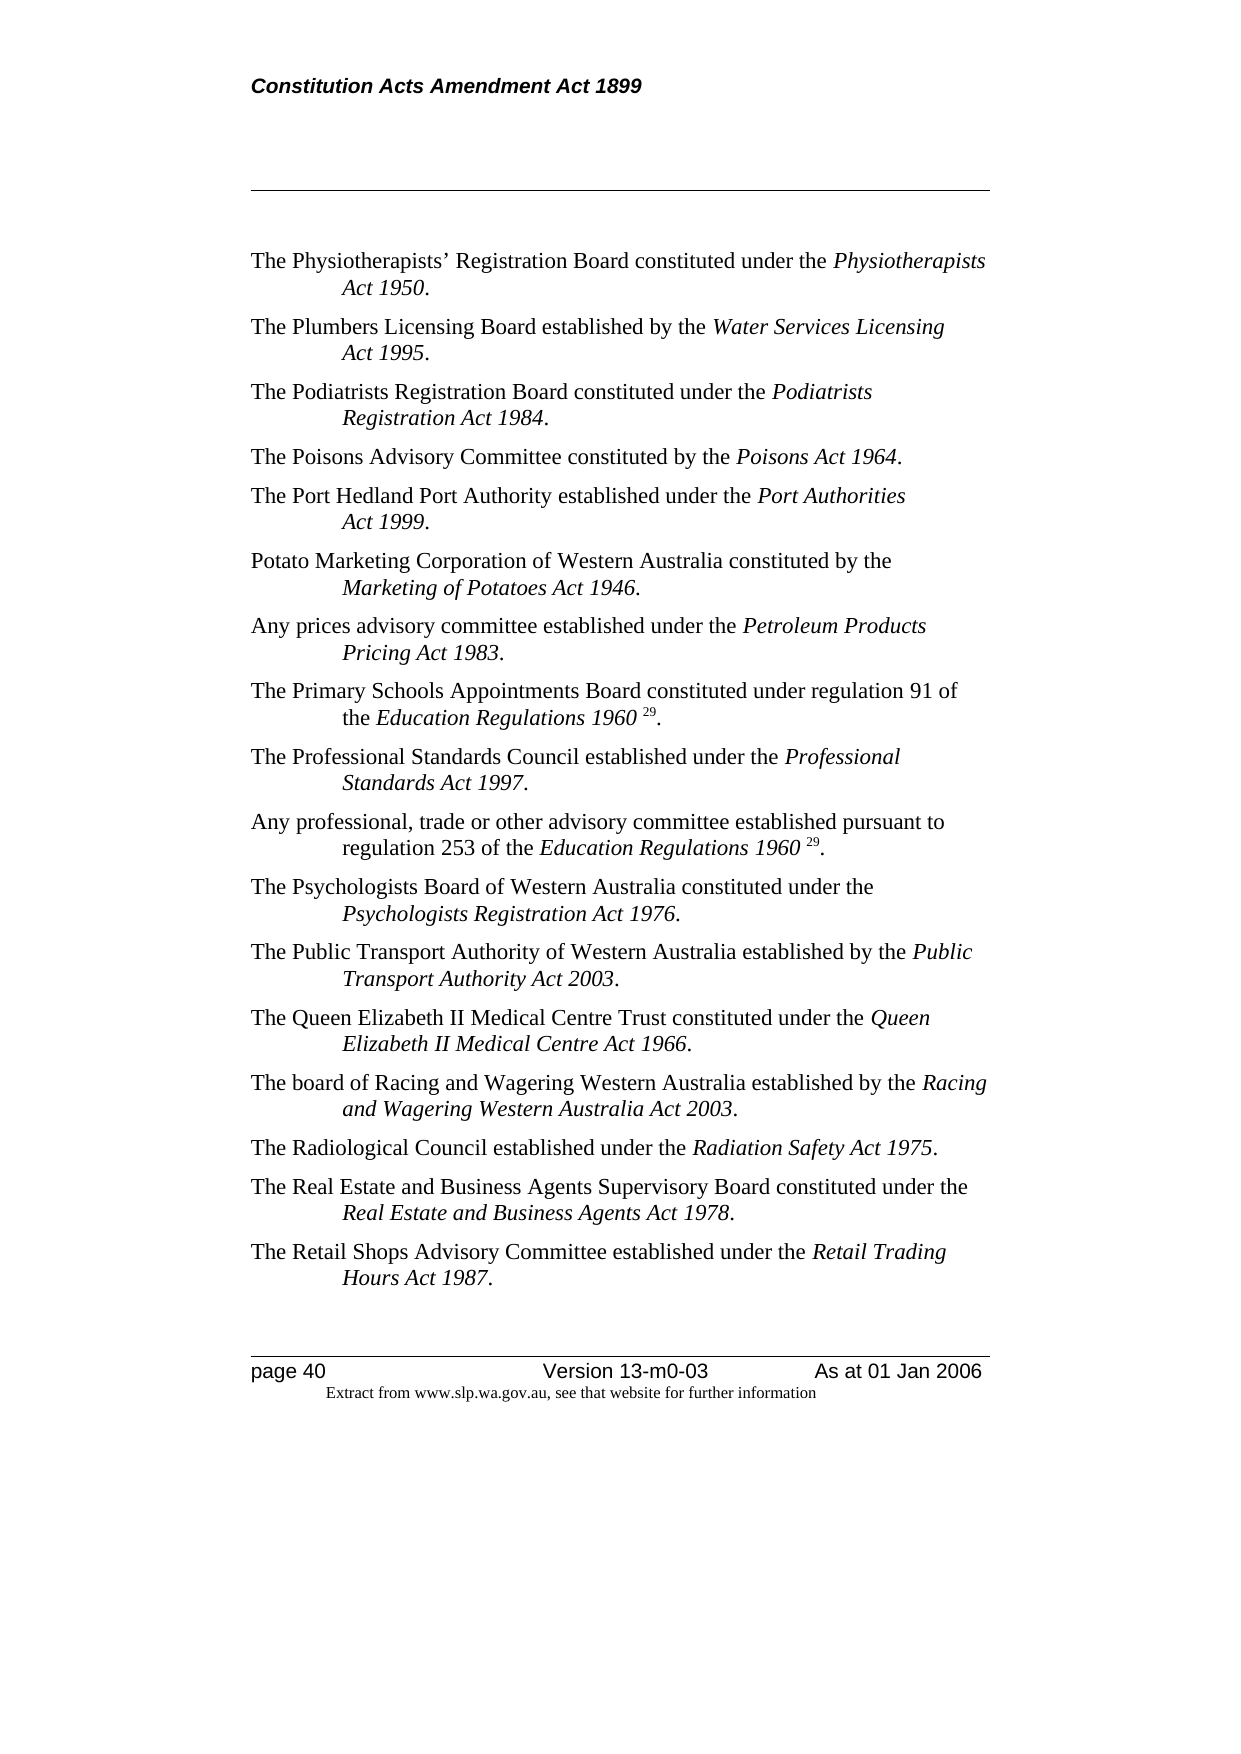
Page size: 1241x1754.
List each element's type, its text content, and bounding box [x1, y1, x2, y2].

text The board of Racing and Wagering Western Australia established by the Racing and Wagering Western Australia Act 2003. [251, 1069, 990, 1122]
text The Plumbers Licensing Board established by the Water Services Licensing Act 1995. [251, 313, 990, 365]
text Any prices advisory committee established under the Petroleum Products Pricing Act 1983. [251, 612, 990, 665]
text Potato Marketing Corporation of Western Australia constituted by the Marketing of Potatoes Act 1946. [251, 547, 990, 600]
text The Real Estate and Business Agents Supervisory Board constituted under the Real Estate and Business Agents Act 1978. [251, 1173, 990, 1226]
text The Primary Schools Appointments Board constituted under regulation 91 of the Education Regulations 1960 29. [251, 678, 990, 730]
text The Poisons Advisory Committee constituted by the Poisons Act 1964. [251, 443, 990, 469]
text The Public Transport Authority of Western Australia established by the Public Transport Authority Act 2003. [251, 938, 990, 991]
text The Podiatrists Registration Board constituted under the Podiatrists Registration Act 1984. [251, 378, 990, 431]
text The Professional Standards Council established under the Professional Standards Act 1997. [251, 743, 990, 796]
text The Retail Shops Advisory Committee established under the Retail Trading Hours Act 1987. [251, 1238, 990, 1291]
text The Queen Elizabeth II Medical Centre Trust constituted under the Queen Elizabeth II Medical Centre Act 1966. [251, 1004, 990, 1056]
text The Port Hedland Port Authority established under the Port Authorities Act 1999. [251, 482, 990, 535]
text The Radiological Council established under the Radiation Safety Act 1975. [251, 1134, 990, 1160]
text Any professional, trade or other advisory committee established pursuant to regulation 253 of the Education Regulations 1960 29. [251, 808, 990, 861]
text The Psychologists Board of Western Australia constituted under the Psychologists Registration Act 1976. [251, 873, 990, 926]
text The Physiotherapists’ Registration Board constituted under the Physiotherapists Act 1950. [251, 247, 990, 300]
